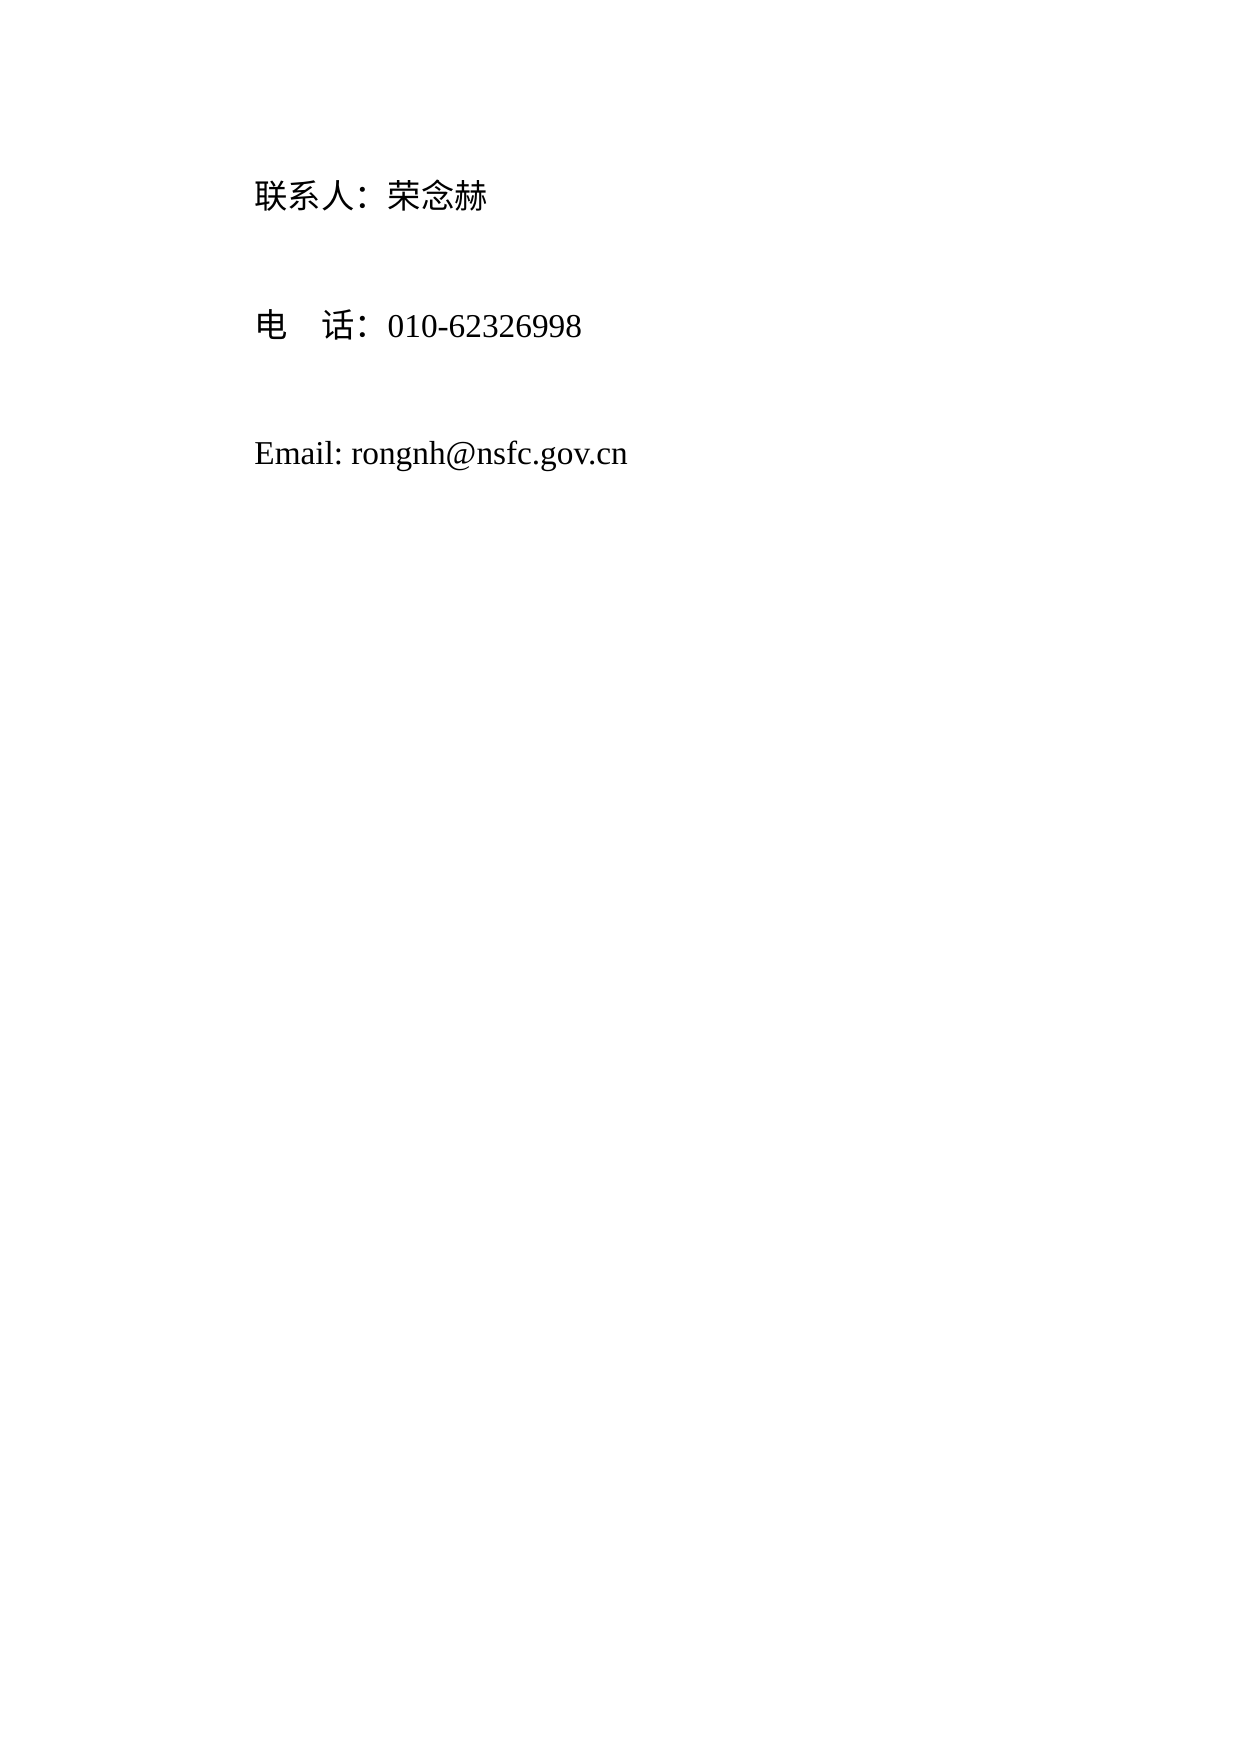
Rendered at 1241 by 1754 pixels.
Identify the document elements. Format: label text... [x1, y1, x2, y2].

text 电 话：010-62326998 [187, 291, 1053, 356]
text 联系人：荣念赫 [187, 162, 1053, 227]
text Email: rongnh@nsfc.gov.cn [187, 420, 1053, 485]
